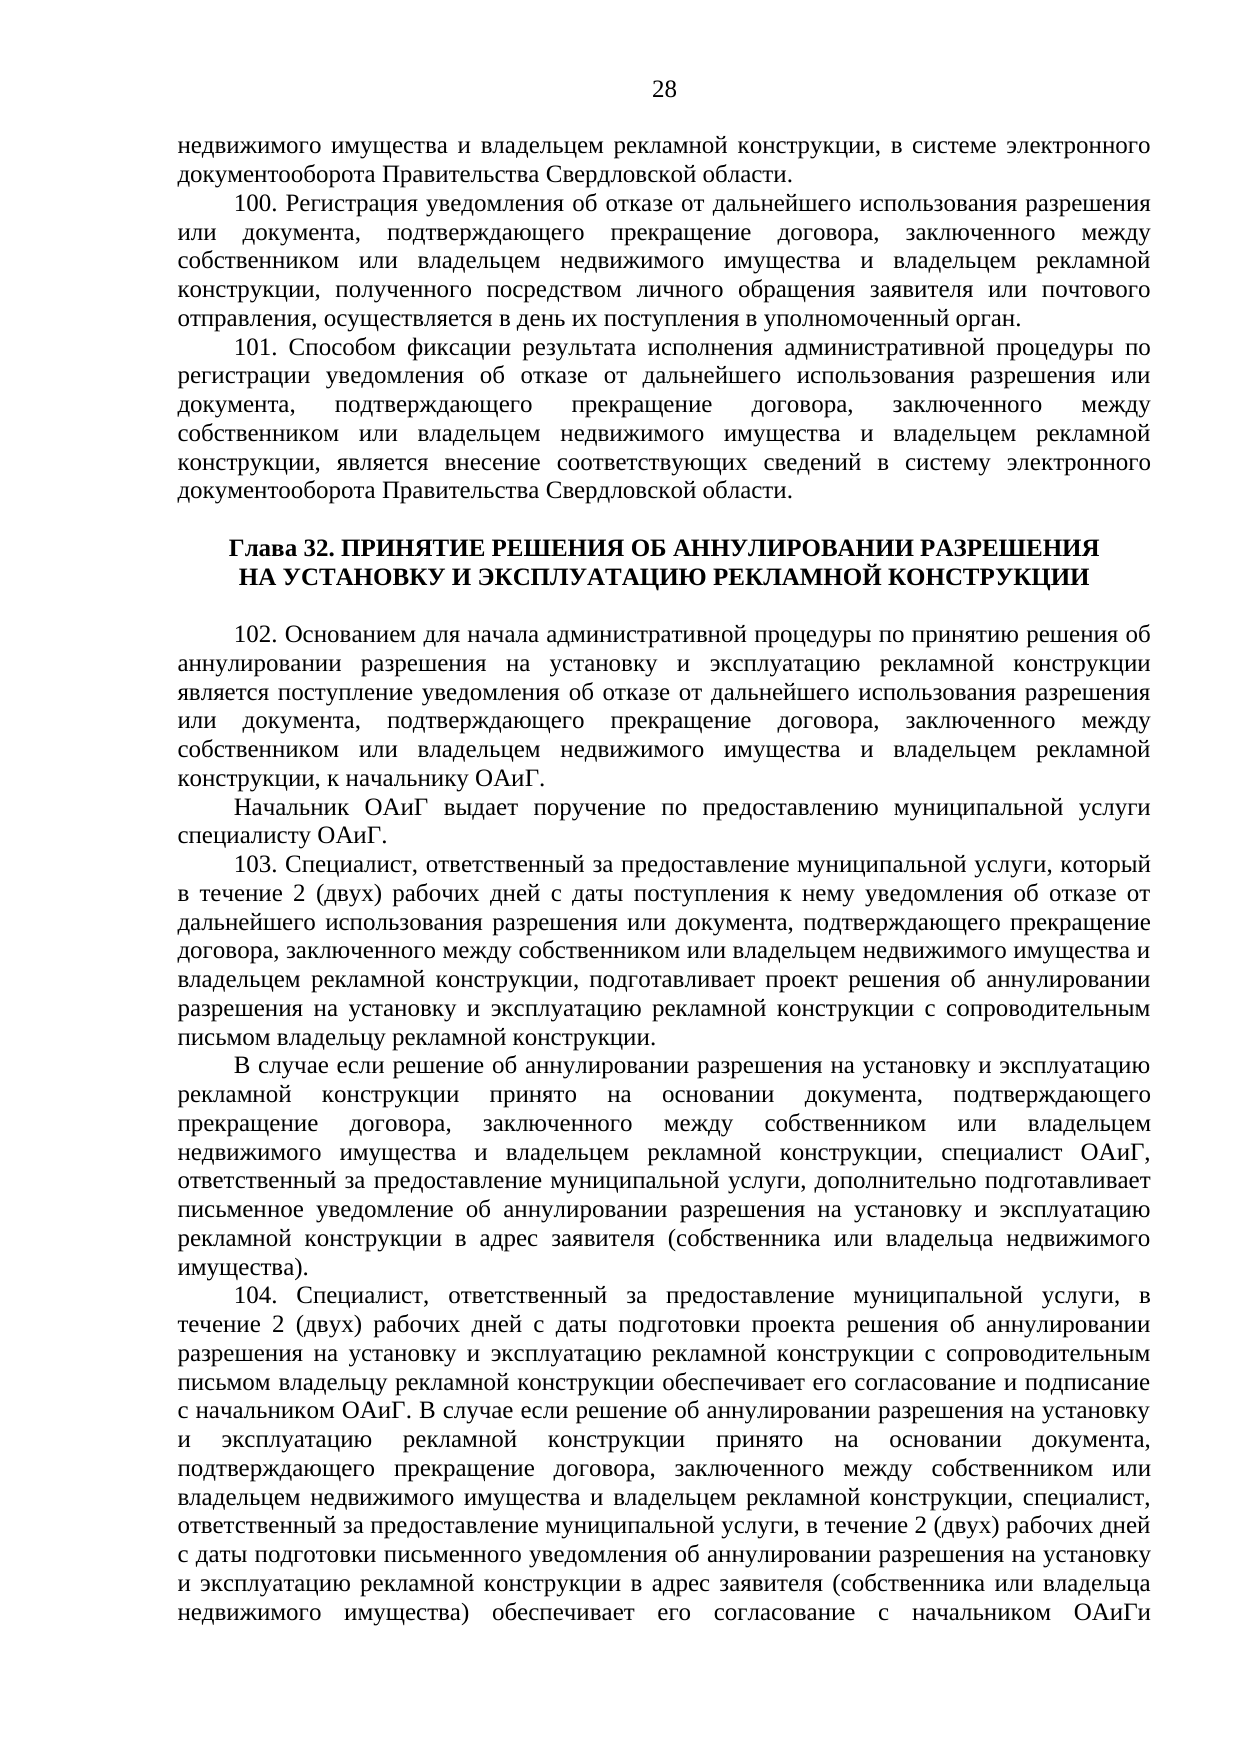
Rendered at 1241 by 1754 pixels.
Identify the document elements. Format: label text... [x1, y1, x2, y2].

text 100. Регистрация уведомления об отказе от дальнейшего использования разрешения или документа, подтверждающего прекращение договора, заключенного между собственником или владельцем недвижимого имущества и владельцем рекламной конструкции, полученного посредством личного обращения заявителя или почтового отправления, осуществляется в день их поступления в уполномоченный орган. [177, 188, 1152, 332]
text 102. Основанием для начала административной процедуры по принятию решения об аннулировании разрешения на установку и эксплуатацию рекламной конструкции является поступление уведомления об отказе от дальнейшего использования разрешения или документа, подтверждающего прекращение договора, заключенного между собственником или владельцем недвижимого имущества и владельцем рекламной конструкции, к начальнику ОАиГ. [177, 619, 1152, 792]
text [177, 1281, 1152, 1626]
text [177, 131, 1152, 188]
text Начальник ОАиГ выдает поручение по предоставлению муниципальной услуги специалисту ОАиГ. [177, 792, 1152, 849]
title Глава 32. ПРИНЯТИЕ РЕШЕНИЯ ОБ АННУЛИРОВАНИИ РАЗРЕШЕНИЯ [177, 533, 1152, 562]
text В случае если решение об аннулировании разрешения на установку и эксплуатацию рекламной конструкции принято на основании документа, подтверждающего прекращение договора, заключенного между собственником или владельцем недвижимого имущества и владельцем рекламной конструкции, специалист ОАиГ, ответственный за предоставление муниципальной услуги, дополнительно подготавливает письменное уведомление об аннулировании разрешения на установку и эксплуатацию рекламной конструкции в адрес заявителя (собственника или владельца недвижимого имущества). [177, 1051, 1152, 1281]
text 103. Специалист, ответственный за предоставление муниципальной услуги, который в течение 2 (двух) рабочих дней с даты поступления к нему уведомления об отказе от дальнейшего использования разрешения или документа, подтверждающего прекращение договора, заключенного между собственником или владельцем недвижимого имущества и владельцем рекламной конструкции, подготавливает проект решения об аннулировании разрешения на установку и эксплуатацию рекламной конструкции с сопроводительным письмом владельцу рекламной конструкции. [177, 849, 1152, 1051]
text 101. Способом фиксации результата исполнения административной процедуры по регистрации уведомления об отказе от дальнейшего использования разрешения или документа, подтверждающего прекращение договора, заключенного между собственником или владельцем недвижимого имущества и владельцем рекламной конструкции, является внесение соответствующих сведений в систему электронного документооборота Правительства Свердловской области. [177, 332, 1152, 504]
title НА УСТАНОВКУ И ЭКСПЛУАТАЦИЮ РЕКЛАМНОЙ КОНСТРУКЦИИ [177, 562, 1152, 591]
